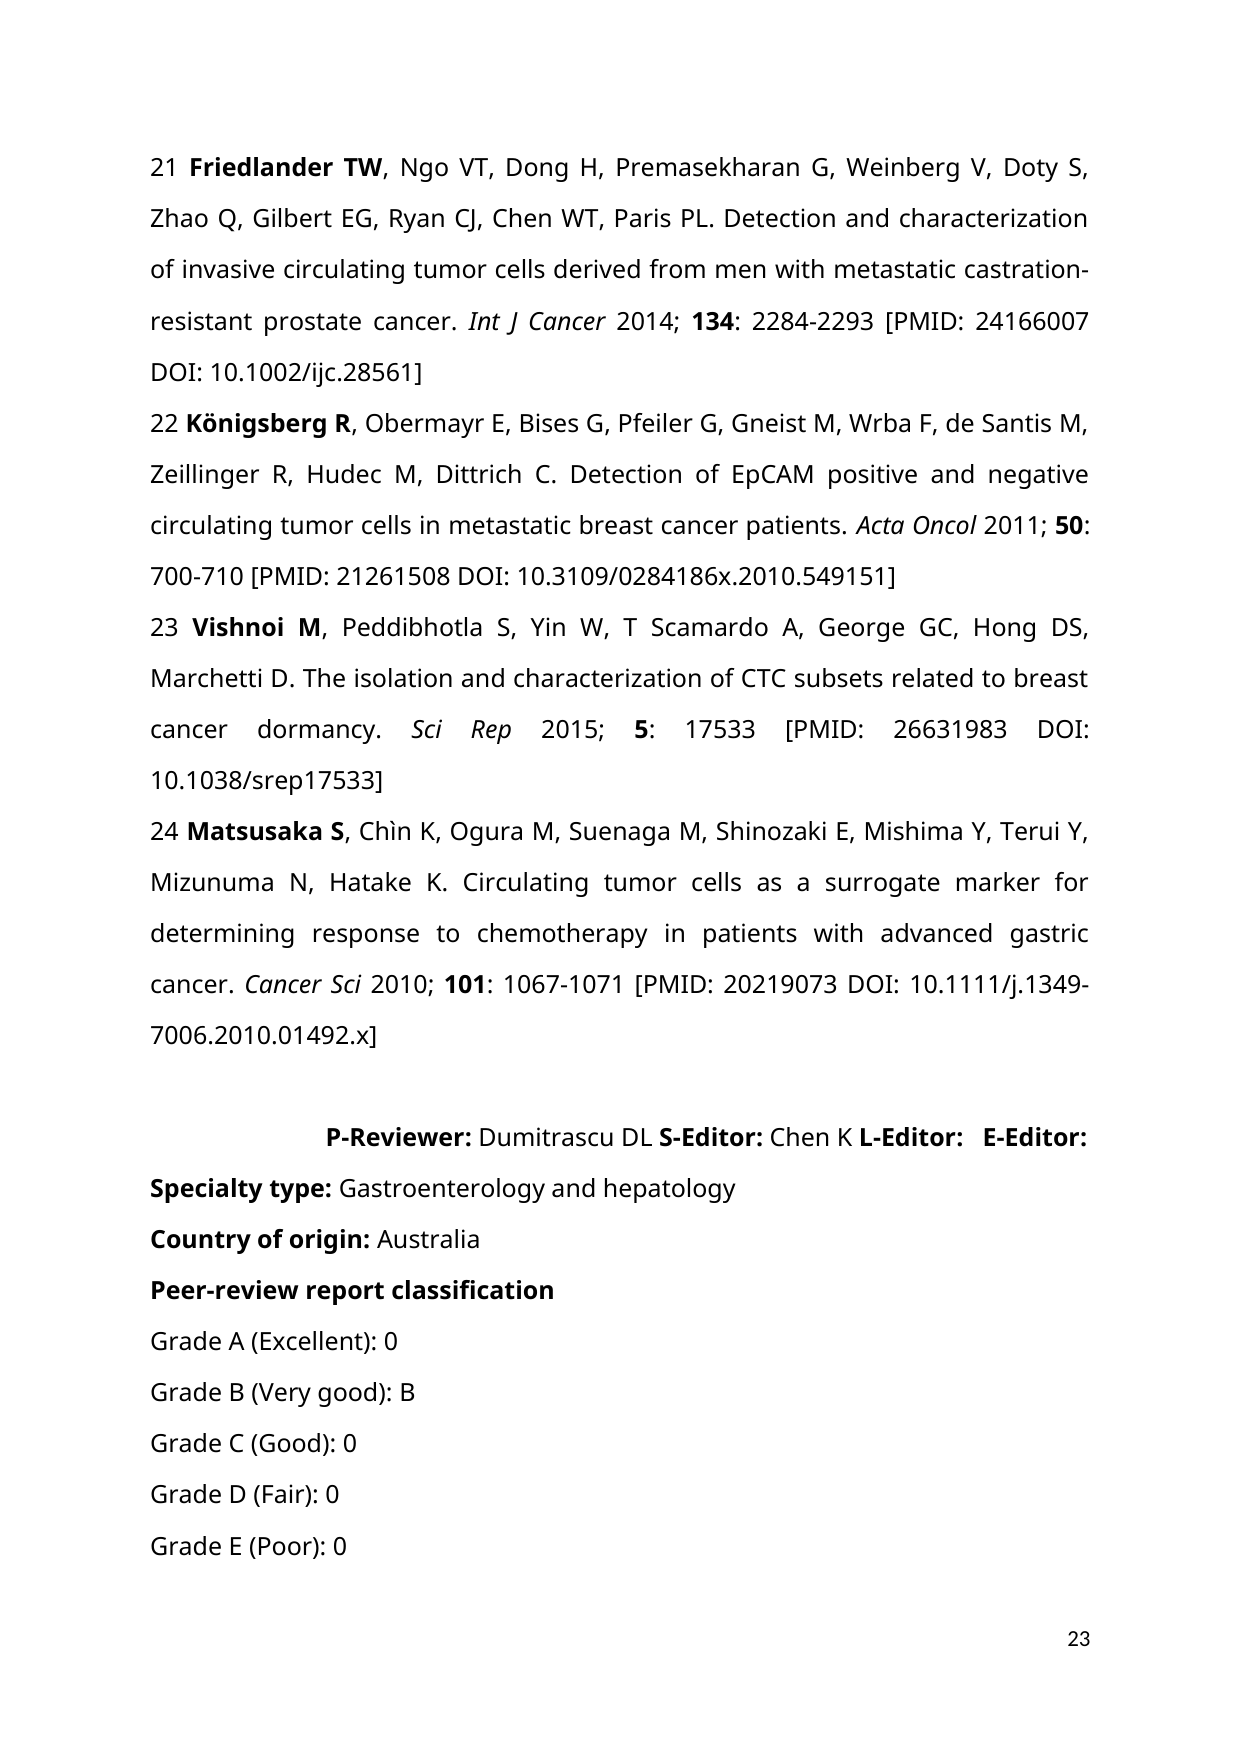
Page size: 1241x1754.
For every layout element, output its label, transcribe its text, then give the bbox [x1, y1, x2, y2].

text Grade D (Fair): 0 [150, 1477, 1090, 1511]
text Country of origin: Australia [150, 1222, 1090, 1256]
text 22 Königsberg R, Obermayr E, Bises G, Pfeiler G, Gneist M, Wrba F, de Santis M, Zeillinger R, Hudec M, Dittrich C. Detection of EpCAM positive and negative circulating tumor cells in metastatic breast cancer patients. Acta Oncol 2011; 50: 700-710 [PMID: 21261508 DOI: 10.3109/0284186x.2010.549151] [150, 405, 1090, 592]
text Grade A (Excellent): 0 [150, 1324, 1090, 1358]
text Grade B (Very good): B [150, 1375, 1090, 1409]
text Peer-review report classification [150, 1273, 1090, 1307]
text 23 Vishnoi M, Peddibhotla S, Yin W, T Scamardo A, George GC, Hong DS, Marchetti D. The isolation and characterization of CTC subsets related to breast cancer dormancy. Sci Rep 2015; 5: 17533 [PMID: 26631983 DOI: 10.1038/srep17533] [150, 609, 1090, 797]
text 24 Matsusaka S, Chìn K, Ogura M, Suenaga M, Shinozaki E, Mishima Y, Terui Y, Mizunuma N, Hatake K. Circulating tumor cells as a surrogate marker for determining response to chemotherapy in patients with advanced gastric cancer. Cancer Sci 2010; 101: 1067-1071 [PMID: 20219073 DOI: 10.1111/j.1349-7006.2010.01492.x] [150, 813, 1090, 1052]
text Specialty type: Gastroenterology and hepatology [150, 1171, 1090, 1205]
list P-Reviewer: Dumitrascu DL S-Editor: Chen K L-Editor: E-Editor: [150, 1120, 1090, 1154]
text Grade C (Good): 0 [150, 1426, 1090, 1460]
text 21 Friedlander TW, Ngo VT, Dong H, Premasekharan G, Weinberg V, Doty S, Zhao Q, Gilbert EG, Ryan CJ, Chen WT, Paris PL. Detection and characterization of invasive circulating tumor cells derived from men with metastatic castration-resistant prostate cancer. Int J Cancer 2014; 134: 2284-2293 [PMID: 24166007 DOI: 10.1002/ijc.28561] [150, 150, 1090, 388]
text Grade E (Poor): 0 [150, 1528, 1090, 1562]
